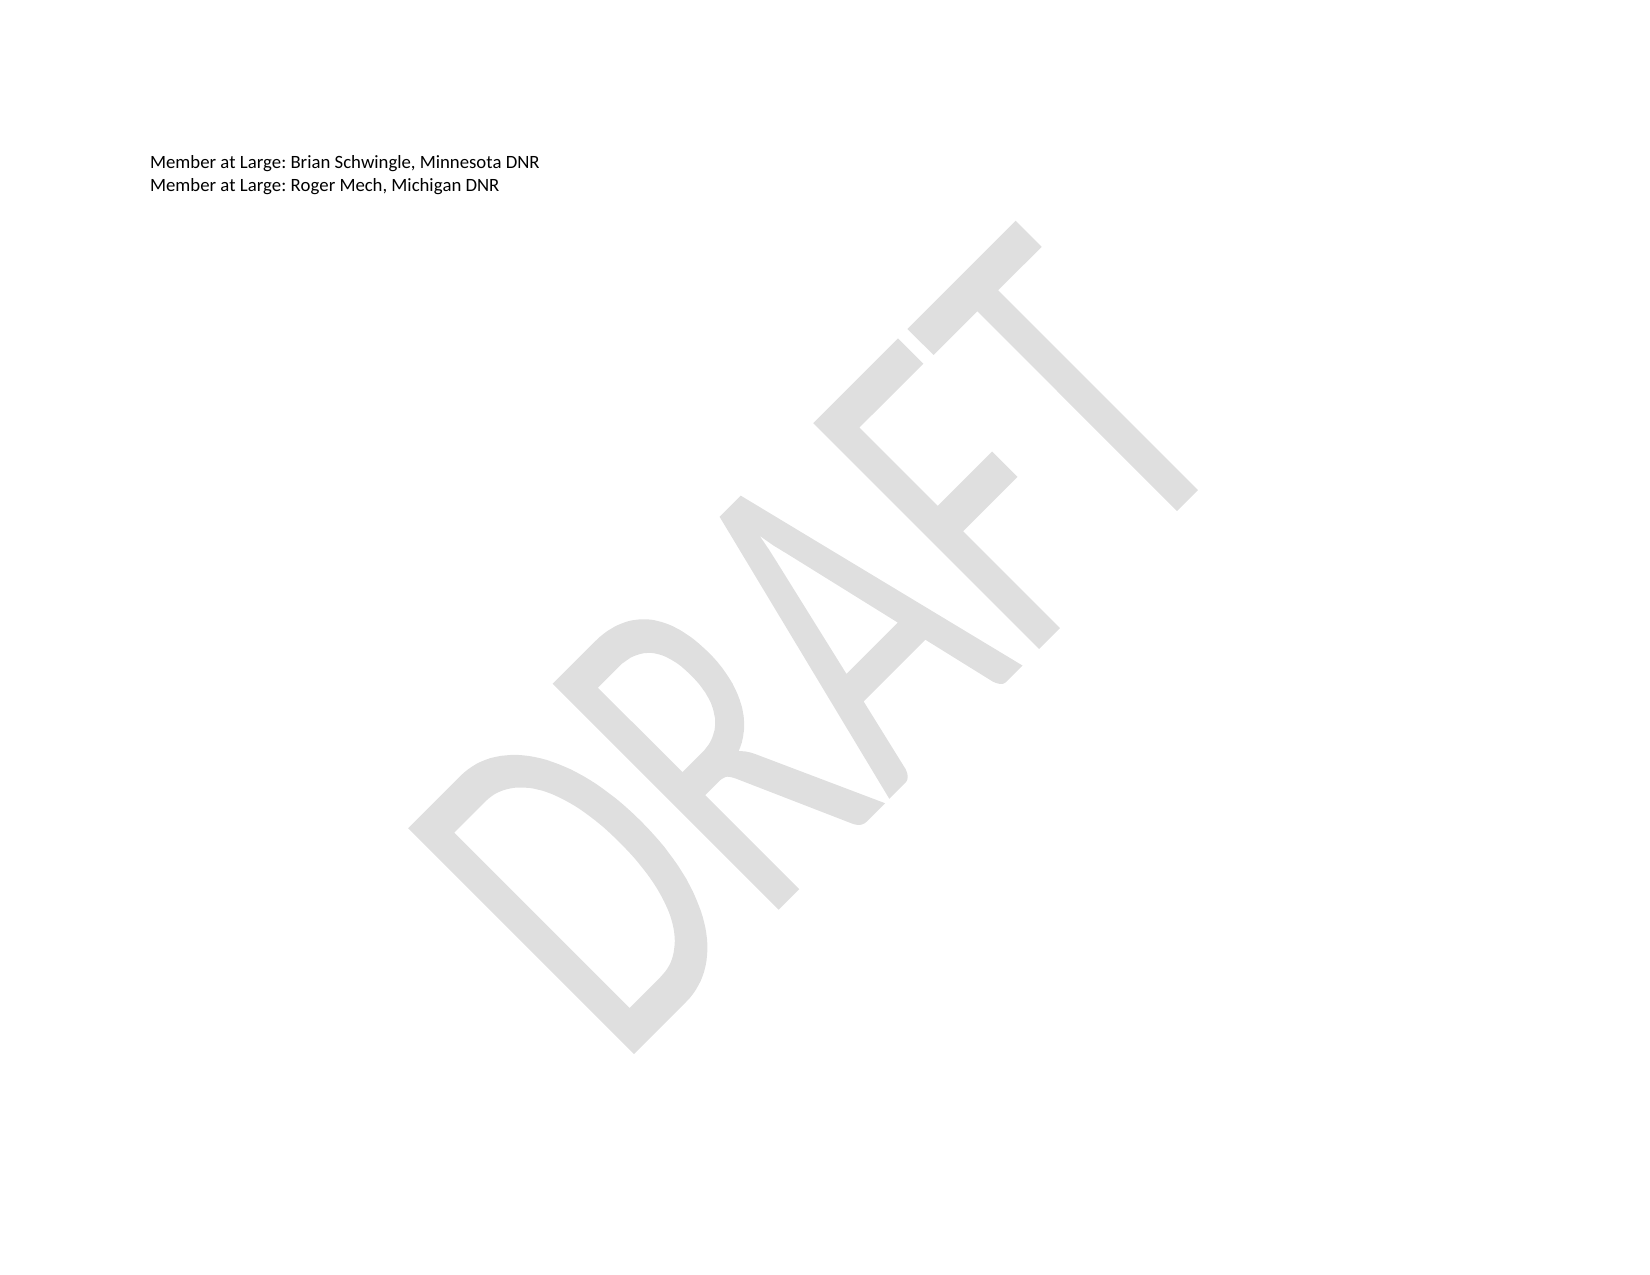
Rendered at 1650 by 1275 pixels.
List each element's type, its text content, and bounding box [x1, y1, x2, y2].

text Member at Large: Brian Schwingle, Minnesota DNR [150, 150, 787, 173]
text Member at Large: Roger Mech, Michigan DNR [150, 173, 787, 196]
